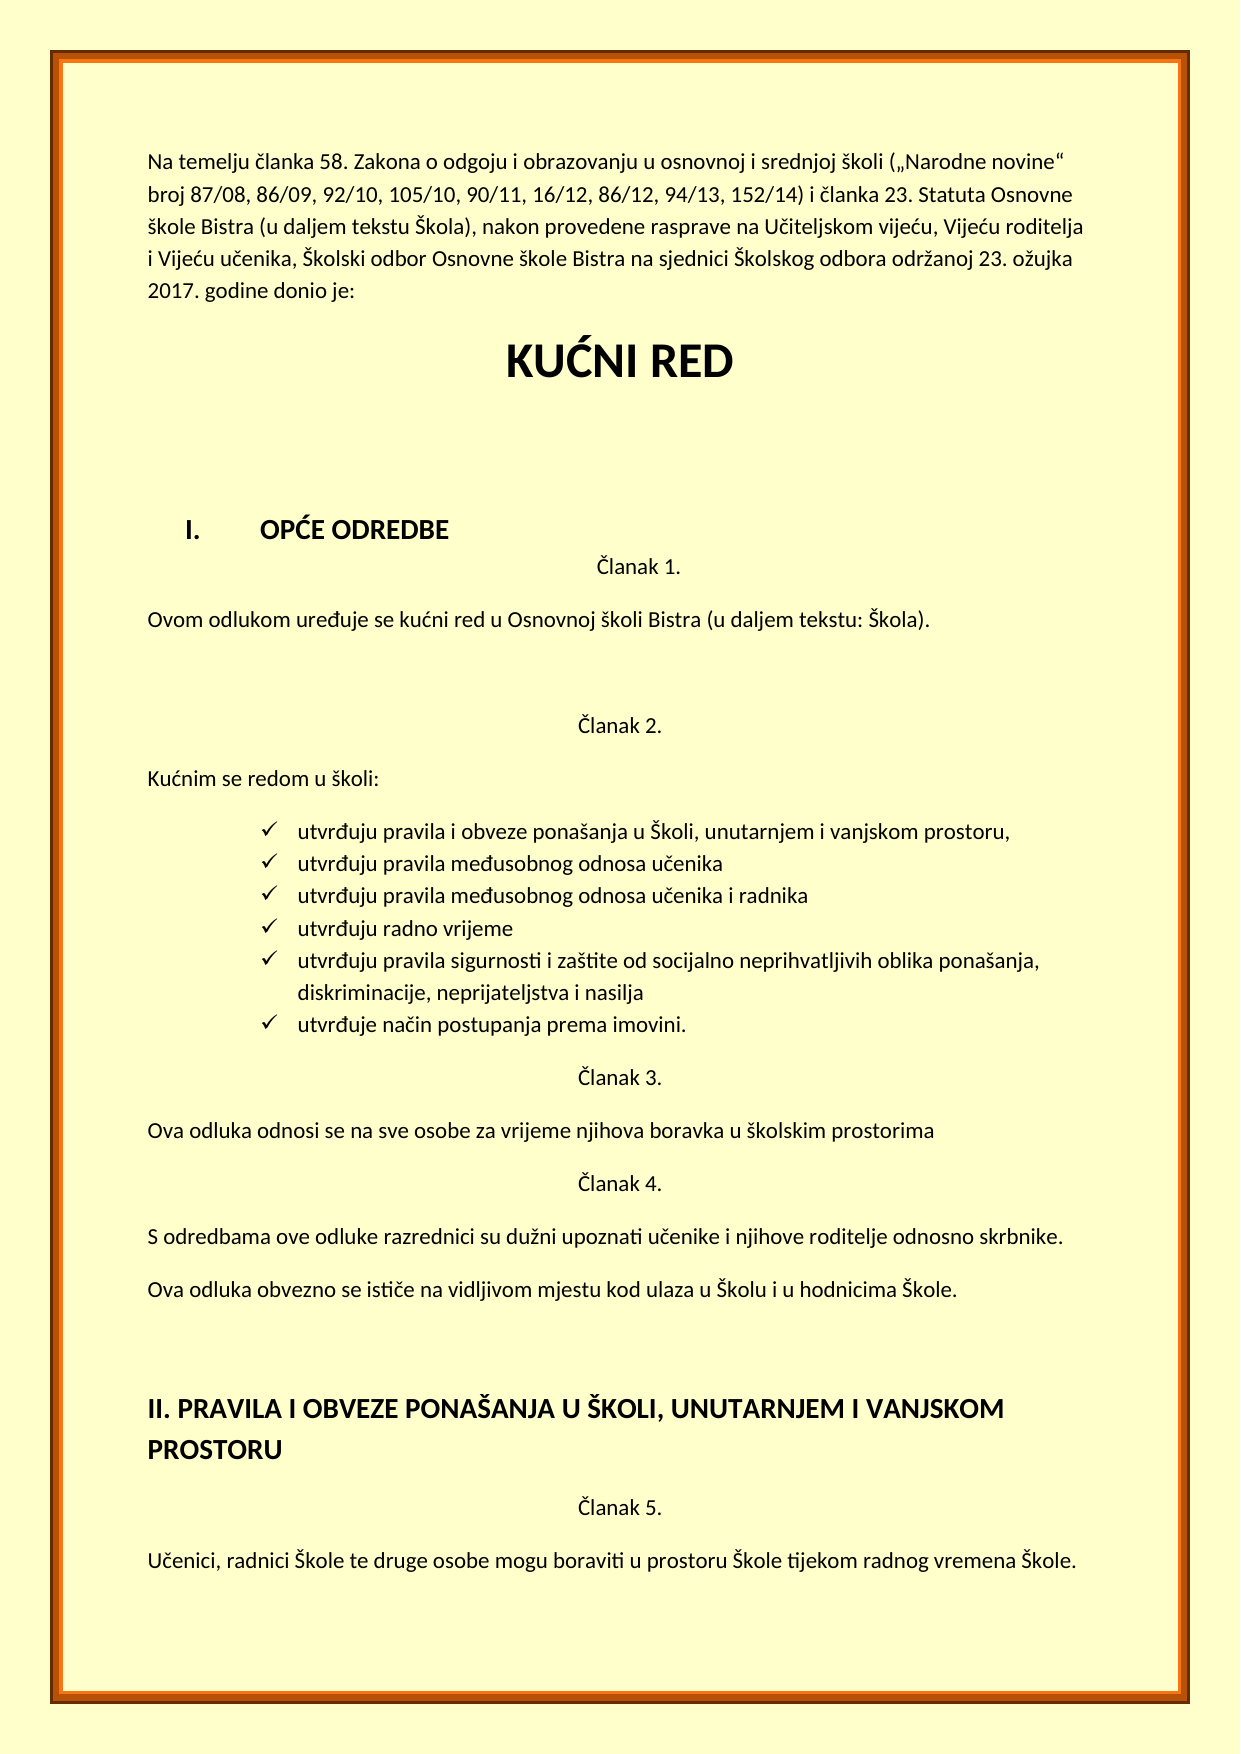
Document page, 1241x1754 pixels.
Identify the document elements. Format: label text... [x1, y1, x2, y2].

text Članak 2. [147, 711, 1093, 739]
text II. PRAVILA I OBVEZE PONAŠANJA U ŠKOLI, UNUTARNJEM I VANJSKOM PROSTORU [147, 1390, 1093, 1467]
text KUĆNI RED [147, 329, 1093, 390]
text Članak 5. [147, 1493, 1093, 1521]
text Ovom odlukom uređuje se kućni red u Osnovnoj školi Bistra (u daljem tekstu: Škola). [147, 605, 1093, 633]
text Članak 3. [147, 1063, 1093, 1091]
text Ova odluka obvezno se ističe na vidljivom mjestu kod ulaza u Školu i u hodnicima Škole. [147, 1275, 1093, 1303]
list Članak 1. [185, 552, 1093, 580]
list utvrđuju pravila međusobnog odnosa učenika i radnika [260, 882, 1093, 909]
list utvrđuju pravila i obveze ponašanja u Školi, unutarnjem i vanjskom prostoru, [260, 817, 1093, 845]
text Kućnim se redom u školi: [147, 764, 1093, 792]
text S odredbama ove odluke razrednici su dužni upoznati učenike i njihove roditelje odnosno skrbnike. [147, 1222, 1093, 1250]
list utvrđuju radno vrijeme [260, 914, 1093, 942]
list OPĆE ODREDBE [185, 511, 1093, 547]
list utvrđuje način postupanja prema imovini. [260, 1010, 1093, 1038]
text Učenici, radnici Škole te druge osobe mogu boraviti u prostoru Škole tijekom radnog vremena Škole. [147, 1546, 1093, 1574]
list utvrđuju pravila međusobnog odnosa učenika [260, 849, 1093, 877]
text Na temelju članka 58. Zakona o odgoju i obrazovanju u osnovnoj i srednjoj školi („Narodne novine“ broj 87/08, 86/09, 92/10, 105/10, 90/11, 16/12, 86/12, 94/13, 152/14) i članka 23. Statuta Osnovne škole Bistra (u daljem tekstu Škola), nakon provedene rasprave na Učiteljskom vijeću, Vijeću roditelja i Vijeću učenika, Školski odbor Osnovne škole Bistra na sjednici Školskog odbora održanoj 23. ožujka 2017. godine donio je: [147, 147, 1093, 304]
text Članak 4. [147, 1169, 1093, 1197]
text Ova odluka odnosi se na sve osobe za vrijeme njihova boravka u školskim prostorima [147, 1116, 1093, 1144]
list utvrđuju pravila sigurnosti i zaštite od socijalno neprihvatljivih oblika ponašanja, diskriminacije, neprijateljstva i nasilja [260, 946, 1093, 1006]
